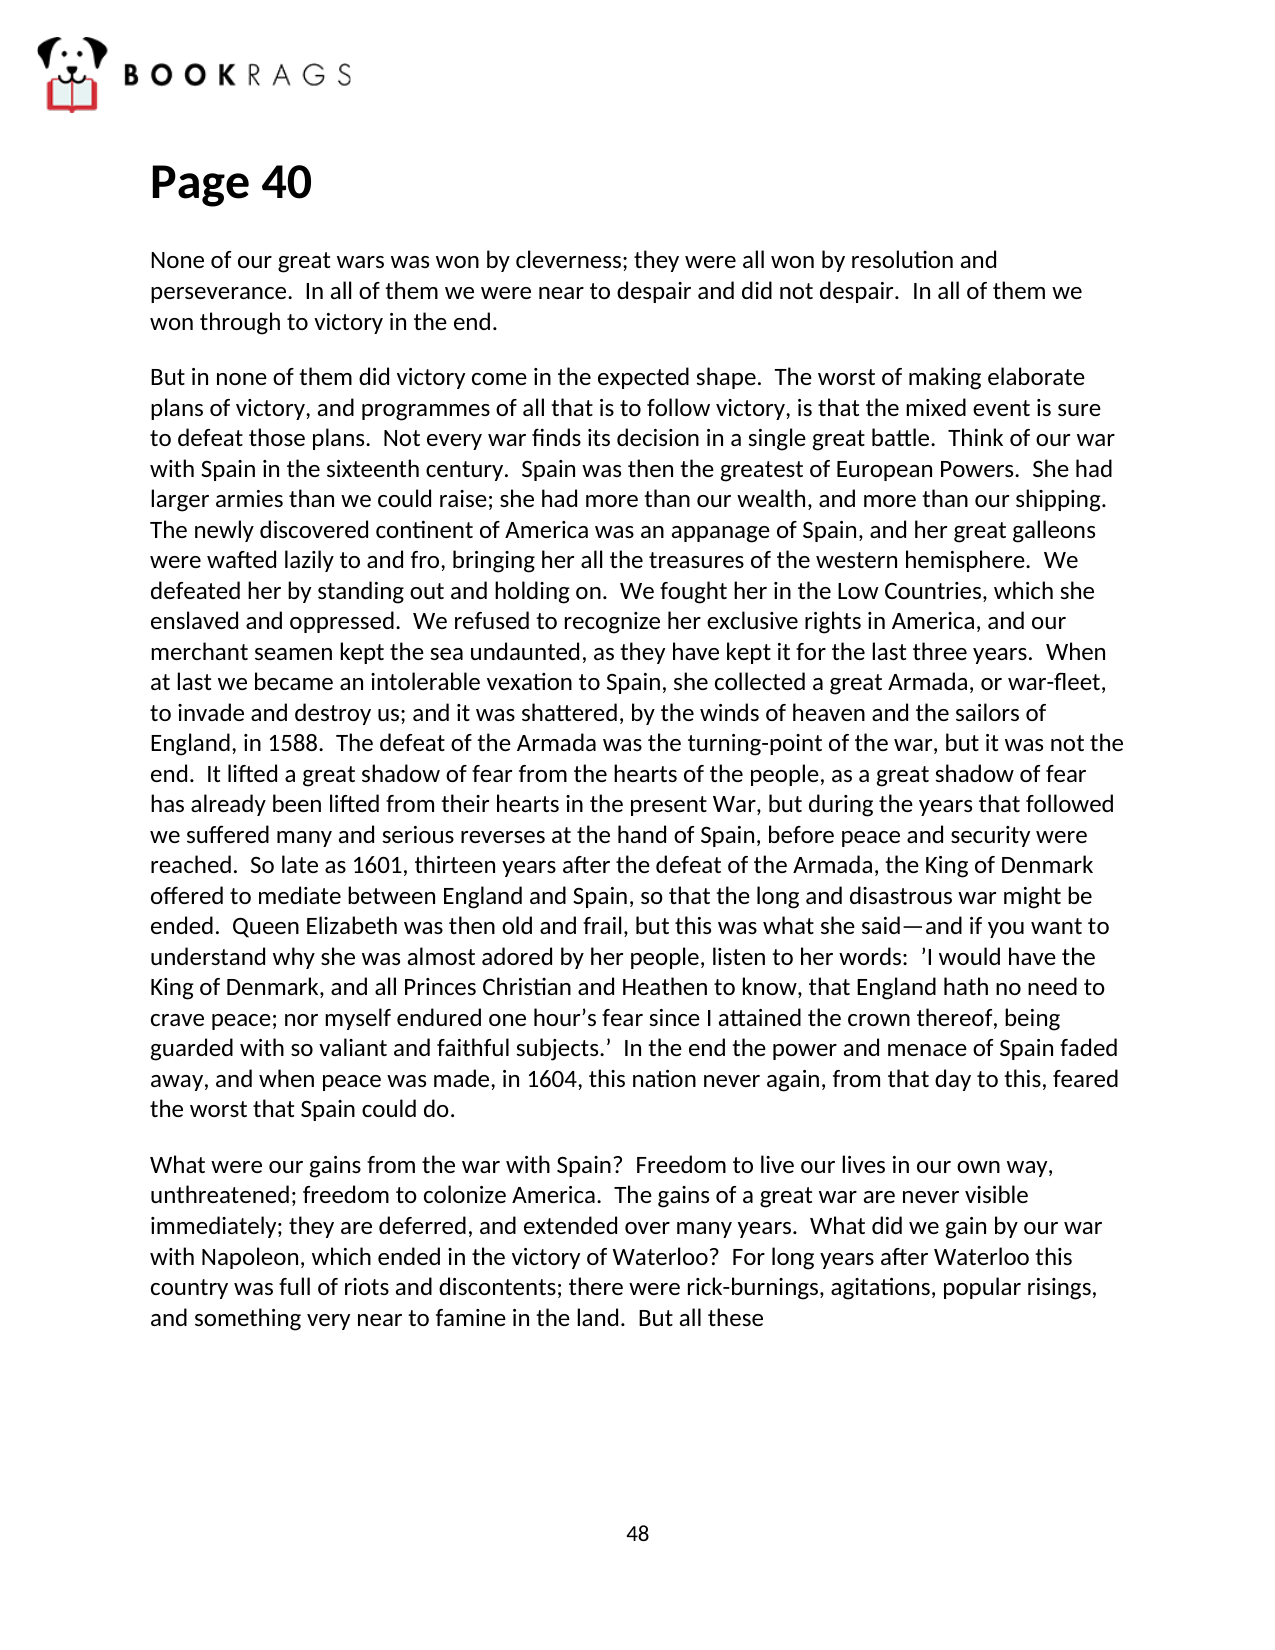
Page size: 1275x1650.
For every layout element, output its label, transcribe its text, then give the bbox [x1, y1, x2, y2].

text Page 40 [150, 150, 1125, 211]
text But in none of them did victory come in the expected shape. The worst of making elaborate plans of victory, and programmes of all that is to follow victory, is that the mixed event is sure to defeat those plans. Not every war finds its decision in a single great battle. Think of our war with Spain in the sixteenth century. Spain was then the greatest of European Powers. She had larger armies than we could raise; she had more than our wealth, and more than our shipping. The newly discovered continent of America was an appanage of Spain, and her great galleons were wafted lazily to and fro, bringing her all the treasures of the western hemisphere. We defeated her by standing out and holding on. We fought her in the Low Countries, which she enslaved and oppressed. We refused to recognize her exclusive rights in America, and our merchant seamen kept the sea undaunted, as they have kept it for the last three years. When at last we became an intolerable vexation to Spain, she collected a great Armada, or war-fleet, to invade and destroy us; and it was shattered, by the winds of heaven and the sailors of England, in 1588. The defeat of the Armada was the turning-point of the war, but it was not the end. It lifted a great shadow of fear from the hearts of the people, as a great shadow of fear has already been lifted from their hearts in the present War, but during the years that followed we suffered many and serious reverses at the hand of Spain, before peace and security were reached. So late as 1601, thirteen years after the defeat of the Armada, the King of Denmark offered to mediate between England and Spain, so that the long and disastrous war might be ended. Queen Elizabeth was then old and frail, but this was what she said—­and if you want to understand why she was almost adored by her people, listen to her words: ’I would have the King of Denmark, and all Princes Christian and Heathen to know, that England hath no need to crave peace; nor myself endured one hour’s fear since I attained the crown thereof, being guarded with so valiant and faithful subjects.’ In the end the power and menace of Spain faded away, and when peace was made, in 1604, this nation never again, from that day to this, feared the worst that Spain could do. [150, 361, 1125, 1124]
text None of our great wars was won by cleverness; they were all won by resolution and perseverance. In all of them we were near to despair and did not despair. In all of them we won through to victory in the end. [150, 244, 1125, 336]
text What were our gains from the war with Spain? Freedom to live our lives in our own way, unthreatened; freedom to colonize America. The gains of a great war are never visible immediately; they are deferred, and extended over many years. What did we gain by our war with Napoleon, which ended in the victory of Waterloo? For long years after Waterloo this country was full of riots and discontents; there were rick-burnings, agitations, popular risings, and something very near to famine in the land. But all these [150, 1149, 1125, 1332]
picture [37, 37, 351, 113]
